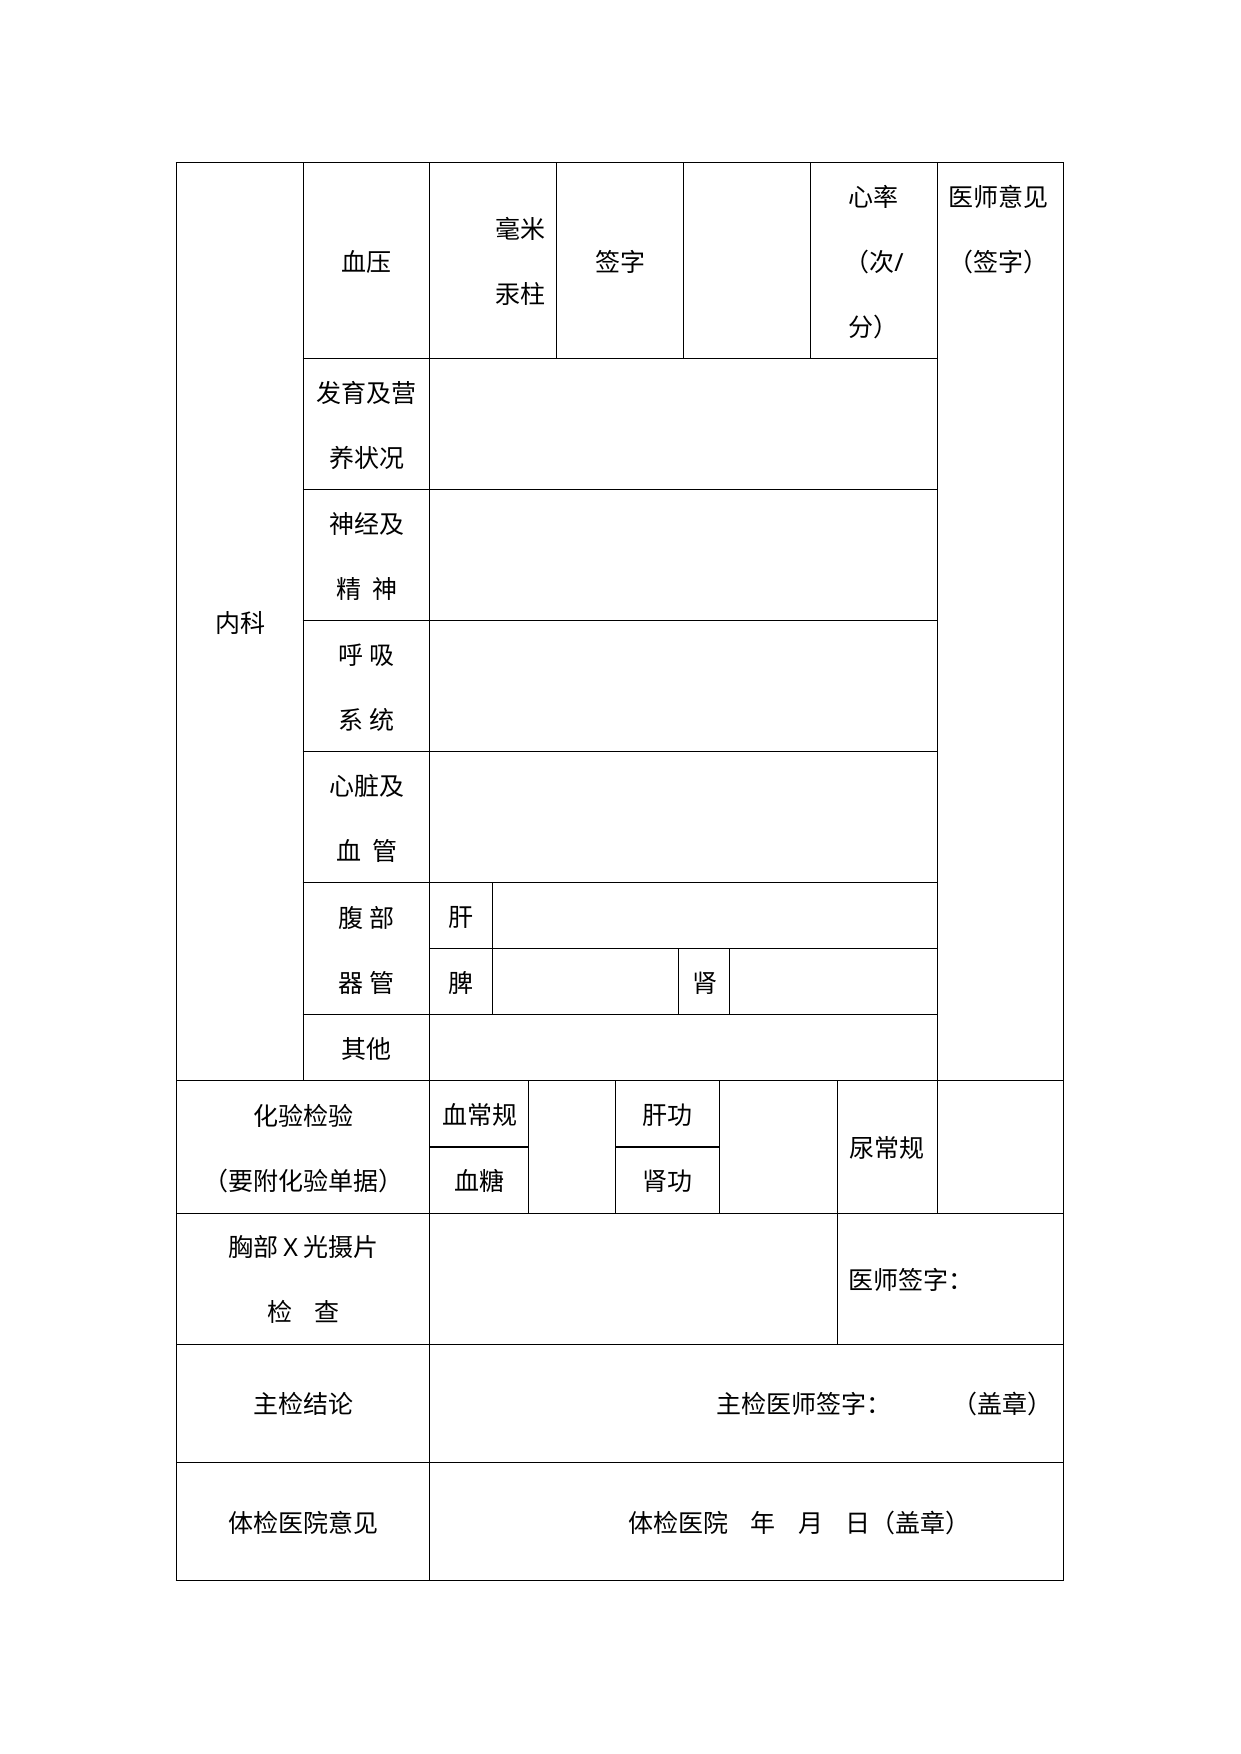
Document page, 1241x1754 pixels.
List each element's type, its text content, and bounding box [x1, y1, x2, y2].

table_cell [430, 621, 937, 751]
table_cell 尿常规 [838, 1081, 937, 1212]
table_header 签字 [557, 163, 683, 358]
table_header 血压 [304, 163, 429, 358]
table_cell 胸部X光摄片 检 查 [177, 1214, 429, 1343]
table_cell [938, 1081, 1063, 1212]
table_cell [529, 1081, 615, 1212]
table_cell 其他 [304, 1015, 429, 1080]
table_cell [430, 359, 937, 489]
table_header 内科 [177, 163, 303, 1080]
table_header 心率 （次/分） [811, 163, 937, 358]
table_cell [493, 949, 678, 1014]
table_cell [430, 1214, 837, 1343]
table_cell [730, 949, 937, 1014]
table_cell 化验检验 （要附化验单据） [177, 1081, 429, 1212]
table_header 毫米 汞柱 [430, 163, 556, 358]
table_cell [720, 1081, 837, 1212]
table_cell 血糖 [430, 1148, 528, 1212]
table_header 医师意见 （签字） [938, 163, 1063, 1080]
table_cell 肝功 [616, 1081, 719, 1146]
table_cell 主检医师签字： （盖章） [430, 1345, 1063, 1462]
table_cell 腹 部 器 管 [304, 883, 429, 1014]
table_cell 体检医院 年 月 日（盖章） [430, 1463, 1063, 1580]
table_cell 心脏及 血 管 [304, 752, 429, 882]
table_header [684, 163, 810, 358]
table_cell [430, 490, 937, 620]
table_cell 发育及营养状况 [304, 359, 429, 489]
table_cell 呼 吸 系 统 [304, 621, 429, 751]
table_cell 主检结论 [177, 1345, 429, 1462]
table_cell 神经及 精 神 [304, 490, 429, 620]
table_cell 肾功 [616, 1148, 719, 1212]
table_cell 医师签字： [838, 1214, 1063, 1343]
table_cell [430, 752, 937, 882]
table_cell 体检医院意见 [177, 1463, 429, 1580]
table_cell 脾 [430, 949, 492, 1014]
table_cell [493, 883, 937, 948]
table_cell 血常规 [430, 1081, 528, 1146]
table_cell 肾 [679, 949, 729, 1014]
table_cell 肝 [430, 883, 492, 948]
table_cell [430, 1015, 937, 1080]
